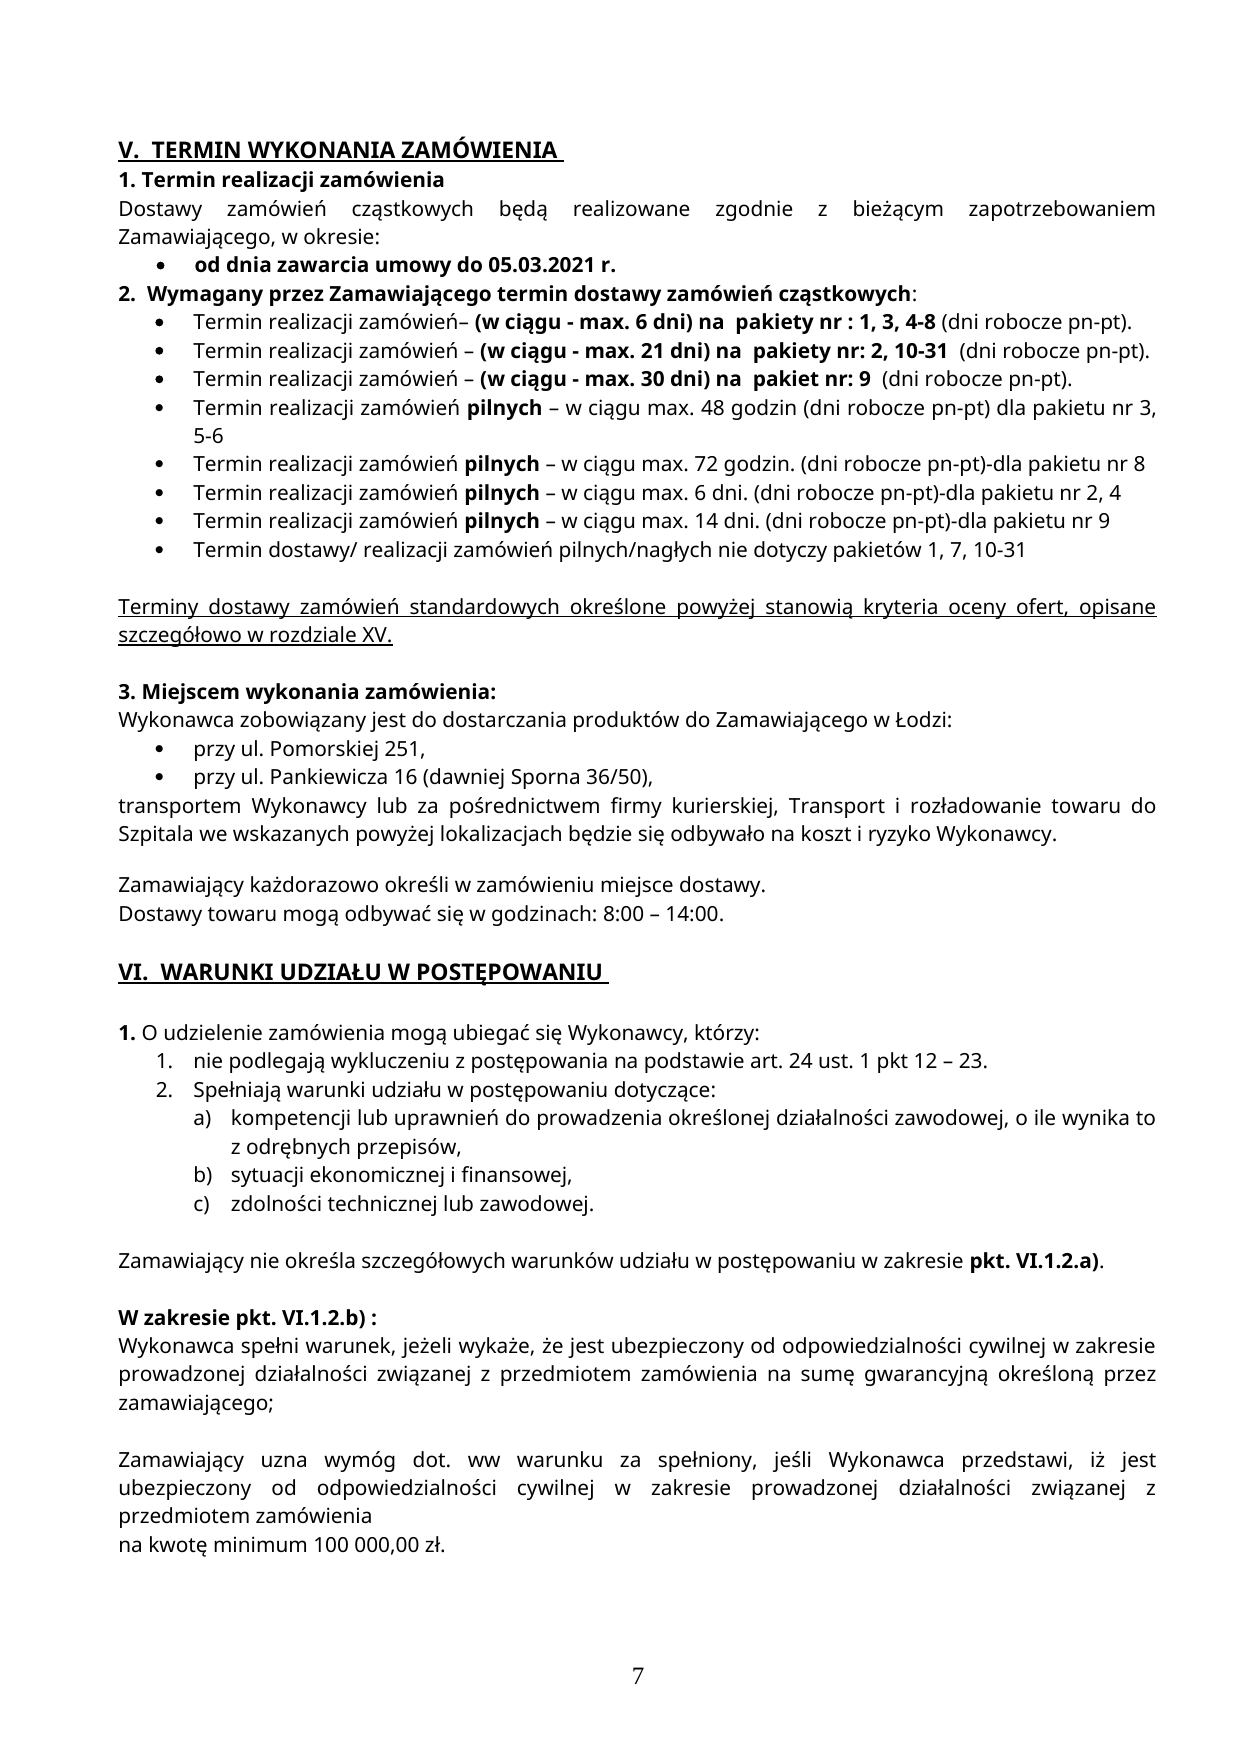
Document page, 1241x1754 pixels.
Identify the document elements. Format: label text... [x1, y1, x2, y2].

text Dostawy towaru mogą odbywać się w godzinach: 8:00 – 14:00. [118, 899, 1157, 927]
subtitle V. TERMIN WYKONANIA ZAMÓWIENIA [118, 134, 1157, 165]
text Wykonawca zobowiązany jest do dostarczania produktów do Zamawiającego w Łodzi: [118, 706, 1157, 734]
list Termin realizacji zamówień– (w ciągu - max. 6 dni) na pakiety nr : 1, 3, 4-8 (dni robocze pn-pt). [156, 307, 1157, 336]
text 1. O udzielenie zamówienia mogą ubiegać się Wykonawcy, którzy: [118, 1018, 1157, 1047]
list Termin realizacji zamówień pilnych – w ciągu max. 14 dni. (dni robocze pn-pt)-dla pakietu nr 9 [156, 506, 1157, 535]
list Terminy dostawy zamówień standardowych określone powyżej stanowią kryteria oceny ofert, opisane szczegółowo w rozdziale XV. [118, 592, 1157, 616]
text Zamawiający uzna wymóg dot. ww warunku za spełniony, jeśli Wykonawca przedstawi, iż jest ubezpieczony od odpowiedzialności cywilnej w zakresie prowadzonej działalności związanej z przedmiotem zamówienia [118, 1445, 1157, 1530]
text Zamawiający każdorazowo określi w zamówieniu miejsce dostawy. [118, 870, 1157, 899]
list sytuacji ekonomicznej i finansowej, [193, 1160, 1157, 1189]
list Termin realizacji zamówień – (w ciągu - max. 30 dni) na pakiet nr: 9 (dni robocze pn-pt). [156, 364, 1157, 393]
list zdolności technicznej lub zawodowej. [193, 1189, 1157, 1217]
text Wykonawca spełni warunek, jeżeli wykaże, że jest ubezpieczony od odpowiedzialności cywilnej w zakresie prowadzonej działalności związanej z przedmiotem zamówienia na sumę gwarancyjną określoną przez zamawiającego; [118, 1331, 1157, 1416]
list Termin realizacji zamówień pilnych – w ciągu max. 72 godzin. (dni robocze pn-pt)-dla pakietu nr 8 [156, 449, 1157, 478]
list kompetencji lub uprawnień do prowadzenia określonej działalności zawodowej, o ile wynika to z odrębnych przepisów, [193, 1103, 1157, 1160]
text na kwotę minimum 100 000,00 zł. [118, 1530, 1157, 1558]
text 1. Termin realizacji zamówienia [118, 165, 1157, 194]
list Spełniają warunki udziału w postępowaniu dotyczące: [156, 1075, 1157, 1103]
text VI. WARUNKI UDZIAŁU W POSTĘPOWANIU [118, 956, 1157, 987]
text W zakresie pkt. VI.1.2.b) : [118, 1303, 1157, 1331]
list Termin realizacji zamówień pilnych – w ciągu max. 6 dni. (dni robocze pn-pt)-dla pakietu nr 2, 4 [156, 478, 1157, 506]
text transportem Wykonawcy lub za pośrednictwem firmy kurierskiej, Transport i rozładowanie towaru do Szpitala we wskazanych powyżej lokalizacjach będzie się odbywało na koszt i ryzyko Wykonawcy. [118, 791, 1157, 848]
text Dostawy zamówień cząstkowych będą realizowane zgodnie z bieżącym zapotrzebowaniem Zamawiającego, w okresie: [118, 194, 1157, 251]
list Termin realizacji zamówień pilnych – w ciągu max. 48 godzin (dni robocze pn-pt) dla pakietu nr 3, 5-6 [156, 393, 1157, 449]
list 2. Wymagany przez Zamawiającego termin dostawy zamówień cząstkowych: [118, 279, 1157, 307]
list 3. Miejscem wykonania zamówienia: [118, 677, 1157, 706]
list od dnia zawarcia umowy do 05.03.2021 r. [157, 251, 1157, 279]
list Termin realizacji zamówień – (w ciągu - max. 21 dni) na pakiety nr: 2, 10-31 (dni robocze pn-pt). [156, 336, 1157, 364]
list Termin dostawy/ realizacji zamówień pilnych/nagłych nie dotyczy pakietów 1, 7, 10-31 [156, 535, 1157, 563]
text Zamawiający nie określa szczegółowych warunków udziału w postępowaniu w zakresie pkt. VI.1.2.a). [118, 1246, 1157, 1274]
list nie podlegają wykluczeniu z postępowania na podstawie art. 24 ust. 1 pkt 12 – 23. [156, 1047, 1157, 1075]
list przy ul. Pankiewicza 16 (dawniej Sporna 36/50), [156, 762, 1157, 791]
list Terminy dostawy zamówień standardowych określone powyżej stanowią kryteria oceny ofert, opisane szczegółowo w rozdziale XV. [118, 617, 1157, 649]
list przy ul. Pomorskiej 251, [156, 734, 1157, 762]
